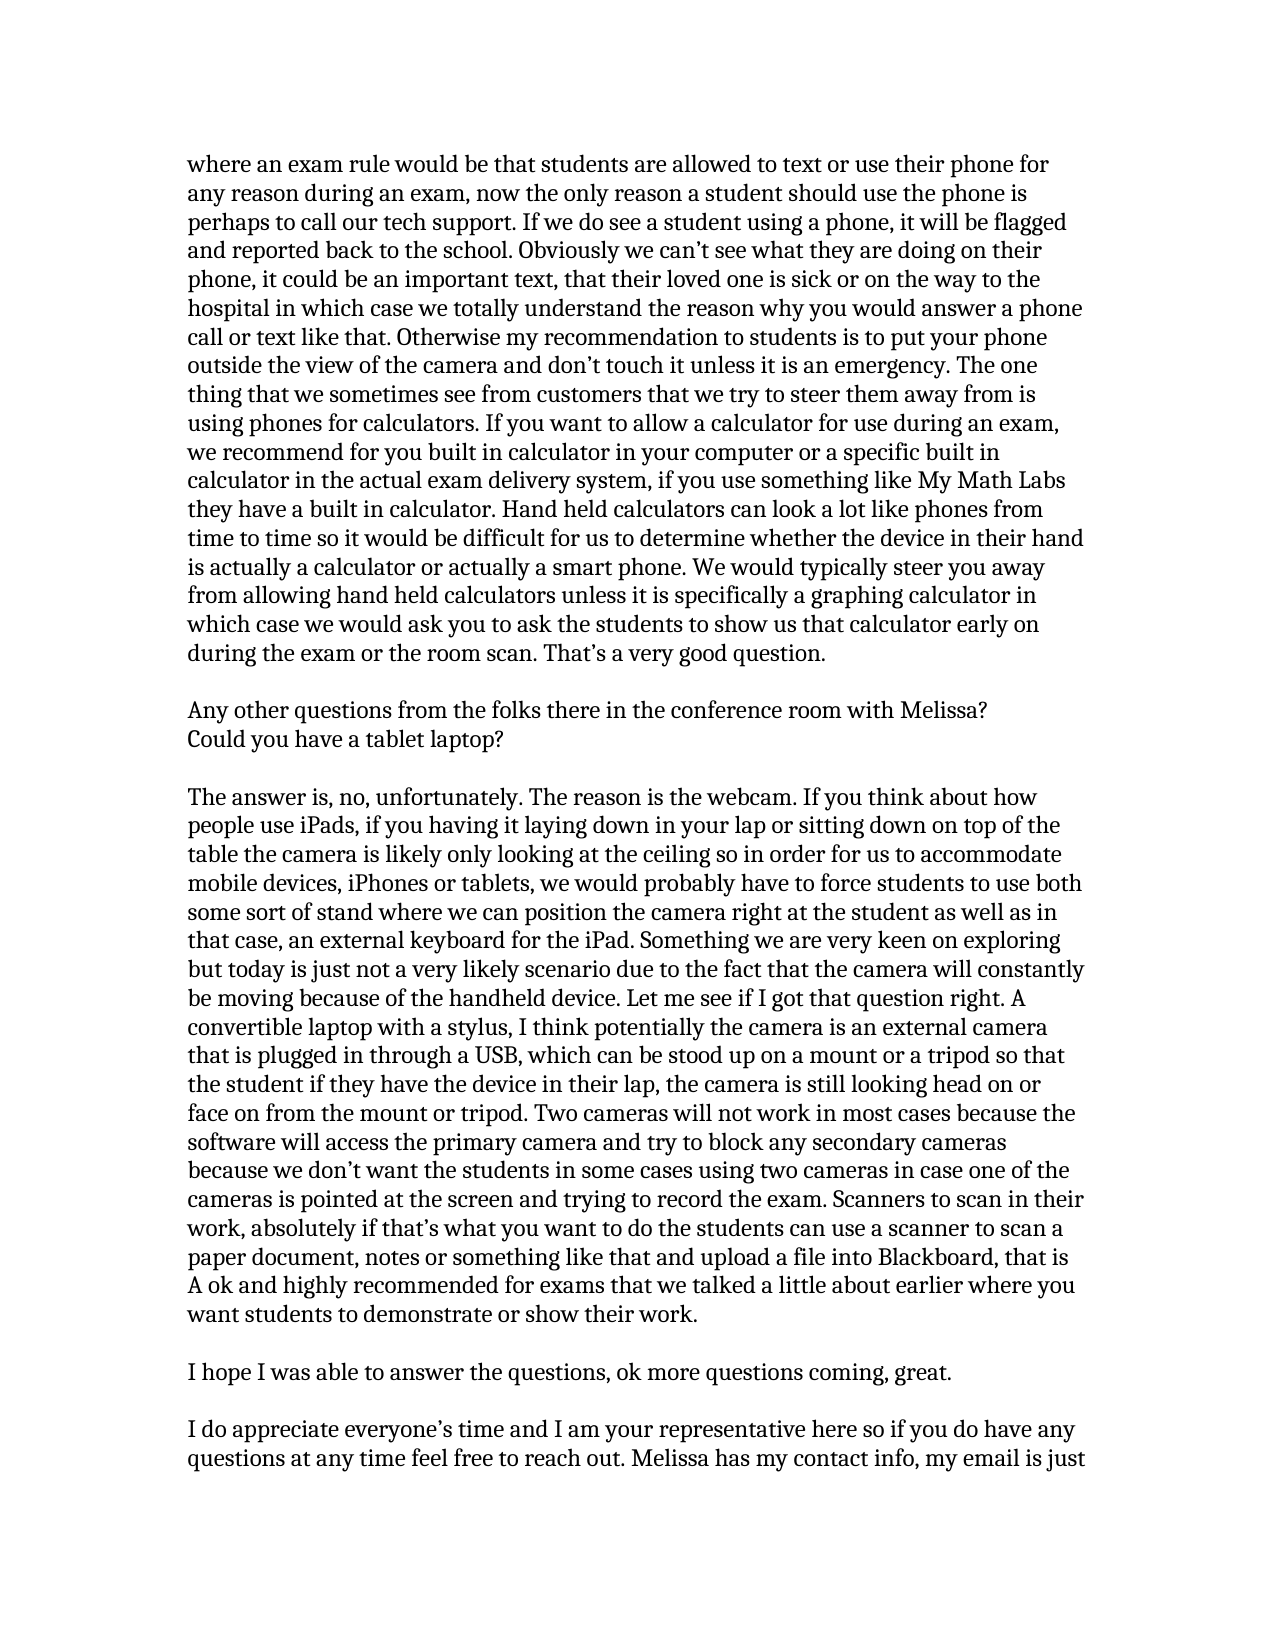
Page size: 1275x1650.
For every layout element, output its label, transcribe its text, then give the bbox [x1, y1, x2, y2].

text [187, 150, 1087, 667]
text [187, 1415, 1087, 1472]
text Could you have a tablet laptop? [187, 725, 1087, 754]
text The answer is, no, unfortunately. The reason is the webcam. If you think about how people use iPads, if you having it laying down in your lap or sitting down on top of the table the camera is likely only looking at the ceiling so in order for us to accommodate mobile devices, iPhones or tablets, we would probably have to force students to use both some sort of stand where we can position the camera right at the student as well as in that case, an external keyboard for the iPad. Something we are very keen on exploring but today is just not a very likely scenario due to the fact that the camera will constantly be moving because of the handheld device. Let me see if I got that question right. A convertible laptop with a stylus, I think potentially the camera is an external camera that is plugged in through a USB, which can be stood up on a mount or a tripod so that the student if they have the device in their lap, the camera is still looking head on or face on from the mount or tripod. Two cameras will not work in most cases because the software will access the primary camera and try to block any secondary cameras because we don’t want the students in some cases using two cameras in case one of the cameras is pointed at the screen and trying to record the exam. Scanners to scan in their work, absolutely if that’s what you want to do the students can use a scanner to scan a paper document, notes or something like that and upload a file into Blackboard, that is A ok and highly recommended for exams that we talked a little about earlier where you want students to demonstrate or show their work. [187, 782, 1087, 1329]
text Any other questions from the folks there in the conference room with Melissa? [187, 696, 1087, 725]
text I hope I was able to answer the questions, ok more questions coming, great. [187, 1357, 1087, 1386]
